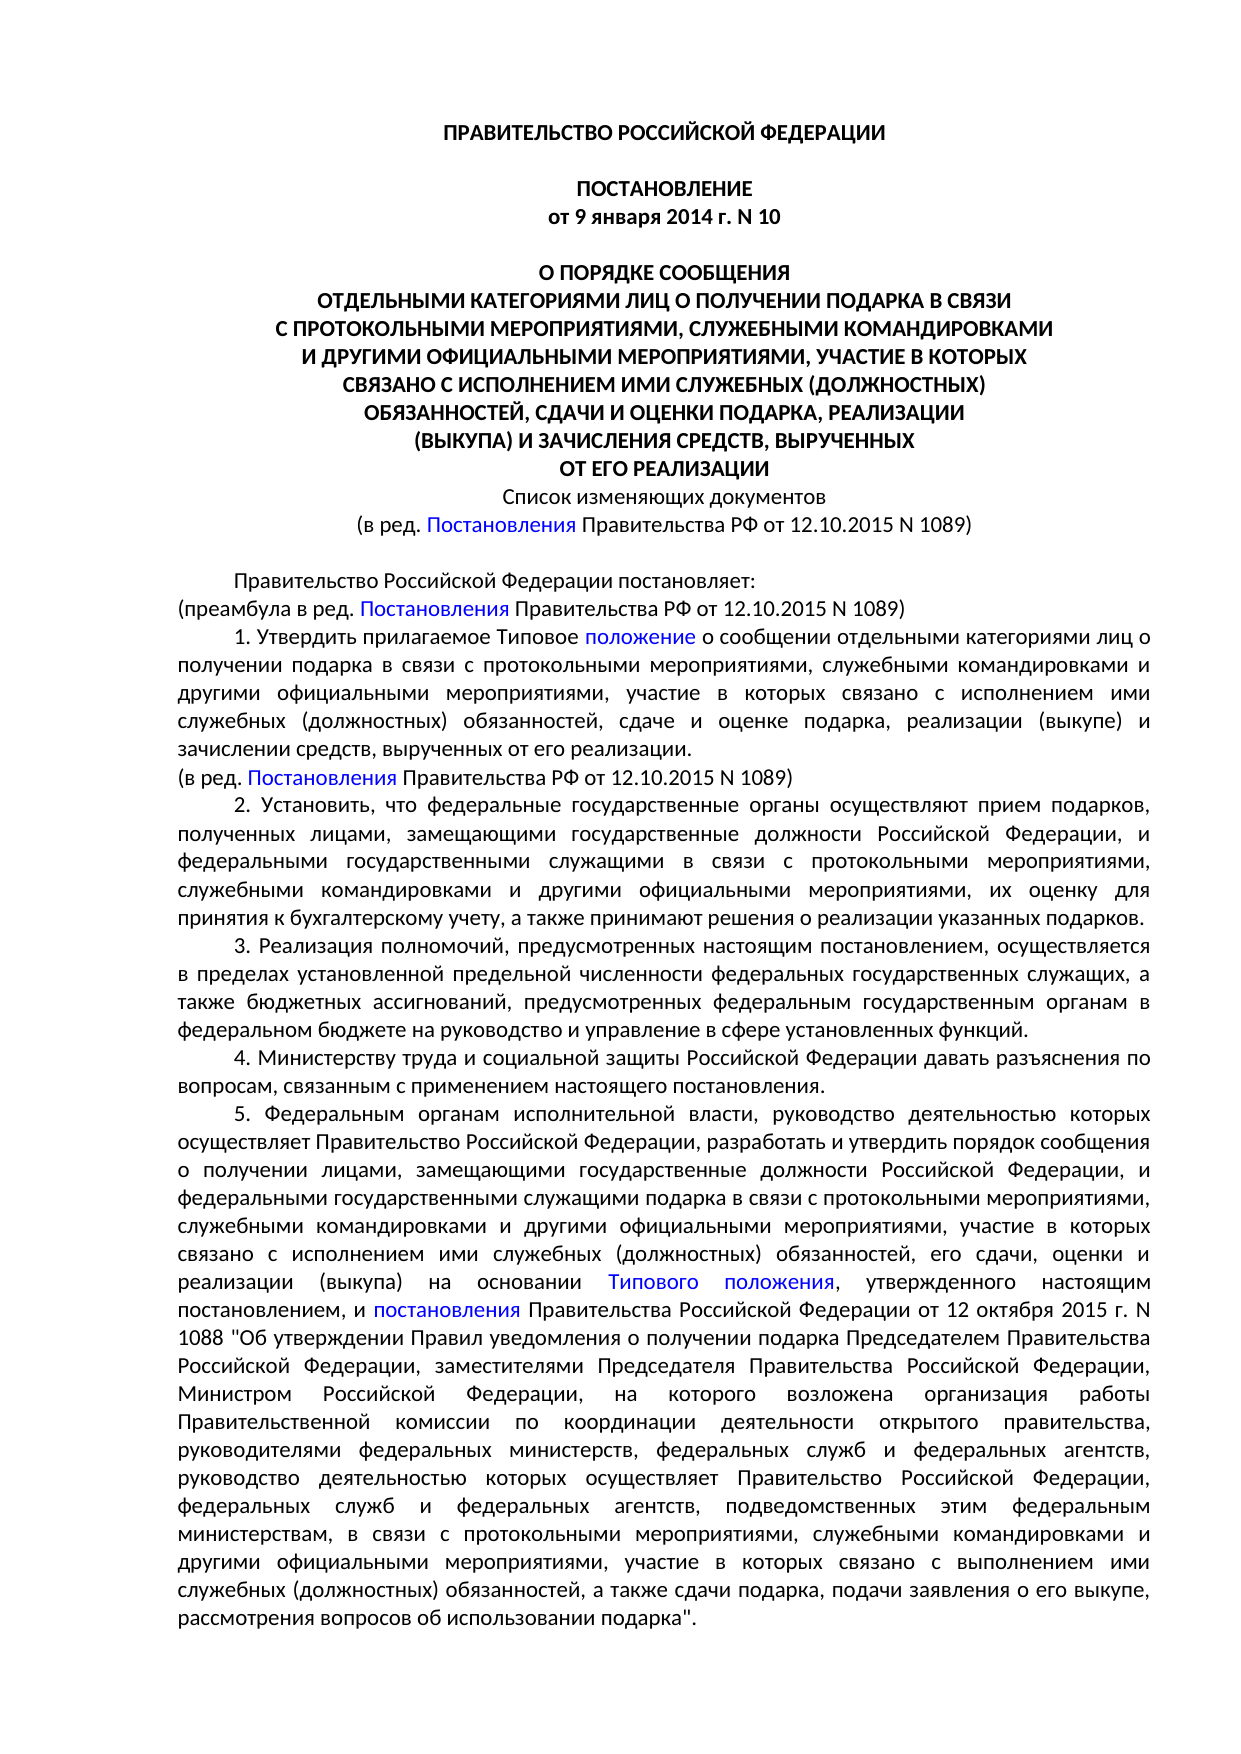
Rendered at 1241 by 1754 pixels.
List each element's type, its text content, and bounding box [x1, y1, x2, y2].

title от 9 января 2014 г. N 10 [177, 202, 1152, 230]
title ПРАВИТЕЛЬСТВО РОССИЙСКОЙ ФЕДЕРАЦИИ [177, 118, 1152, 146]
title ОБЯЗАННОСТЕЙ, СДАЧИ И ОЦЕНКИ ПОДАРКА, РЕАЛИЗАЦИИ [177, 398, 1152, 426]
title И ДРУГИМИ ОФИЦИАЛЬНЫМИ МЕРОПРИЯТИЯМИ, УЧАСТИЕ В КОТОРЫХ [177, 342, 1152, 370]
text 1. Утвердить прилагаемое Типовое положение о сообщении отдельными категориями лиц о получении подарка в связи с протокольными мероприятиями, служебными командировками и другими официальными мероприятиями, участие в которых связано с исполнением ими служебных (должностных) обязанностей, сдаче и оценке подарка, реализации (выкупе) и зачислении средств, вырученных от его реализации. [177, 622, 1152, 763]
text 4. Министерству труда и социальной защиты Российской Федерации давать разъяснения по вопросам, связанным с применением настоящего постановления. [177, 1043, 1152, 1099]
text Список изменяющих документов [177, 482, 1152, 510]
text 2. Установить, что федеральные государственные органы осуществляют прием подарков, полученных лицами, замещающими государственные должности Российской Федерации, и федеральными государственными служащими в связи с протокольными мероприятиями, служебными командировками и другими официальными мероприятиями, их оценку для принятия к бухгалтерскому учету, а также принимают решения о реализации указанных подарков. [177, 791, 1152, 931]
title О ПОРЯДКЕ СООБЩЕНИЯ [177, 258, 1152, 286]
text (в ред. Постановления Правительства РФ от 12.10.2015 N 1089) [177, 763, 1152, 791]
text 5. Федеральным органам исполнительной власти, руководство деятельностью которых осуществляет Правительство Российской Федерации, разработать и утвердить порядок сообщения о получении лицами, замещающими государственные должности Российской Федерации, и федеральными государственными служащими подарка в связи с протокольными мероприятиями, служебными командировками и другими официальными мероприятиями, участие в которых связано с исполнением ими служебных (должностных) обязанностей, его сдачи, оценки и реализации (выкупа) на основании Типового положения, утвержденного настоящим постановлением, и постановления Правительства Российской Федерации от 12 октября 2015 г. N 1088 "Об утверждении Правил уведомления о получении подарка Председателем Правительства Российской Федерации, заместителями Председателя Правительства Российской Федерации, Министром Российской Федерации, на которого возложена организация работы Правительственной комиссии по координации деятельности открытого правительства, руководителями федеральных министерств, федеральных служб и федеральных агентств, руководство деятельностью которых осуществляет Правительство Российской Федерации, федеральных служб и федеральных агентств, подведомственных этим федеральным министерствам, в связи с протокольными мероприятиями, служебными командировками и другими официальными мероприятиями, участие в которых связано с выполнением ими служебных (должностных) обязанностей, а также сдачи подарка, подачи заявления о его выкупе, рассмотрения вопросов об использовании подарка". [177, 1099, 1152, 1631]
title ОТДЕЛЬНЫМИ КАТЕГОРИЯМИ ЛИЦ О ПОЛУЧЕНИИ ПОДАРКА В СВЯЗИ [177, 286, 1152, 314]
text 3. Реализация полномочий, предусмотренных настоящим постановлением, осуществляется в пределах установленной предельной численности федеральных государственных служащих, а также бюджетных ассигнований, предусмотренных федеральным государственным органам в федеральном бюджете на руководство и управление в сфере установленных функций. [177, 931, 1152, 1043]
title С ПРОТОКОЛЬНЫМИ МЕРОПРИЯТИЯМИ, СЛУЖЕБНЫМИ КОМАНДИРОВКАМИ [177, 314, 1152, 342]
title ОТ ЕГО РЕАЛИЗАЦИИ [177, 454, 1152, 482]
text Правительство Российской Федерации постановляет: [177, 566, 1152, 594]
text (преамбула в ред. Постановления Правительства РФ от 12.10.2015 N 1089) [177, 594, 1152, 622]
title (ВЫКУПА) И ЗАЧИСЛЕНИЯ СРЕДСТВ, ВЫРУЧЕННЫХ [177, 426, 1152, 454]
text (в ред. Постановления Правительства РФ от 12.10.2015 N 1089) [177, 510, 1152, 538]
title ПОСТАНОВЛЕНИЕ [177, 174, 1152, 202]
title СВЯЗАНО С ИСПОЛНЕНИЕМ ИМИ СЛУЖЕБНЫХ (ДОЛЖНОСТНЫХ) [177, 370, 1152, 398]
